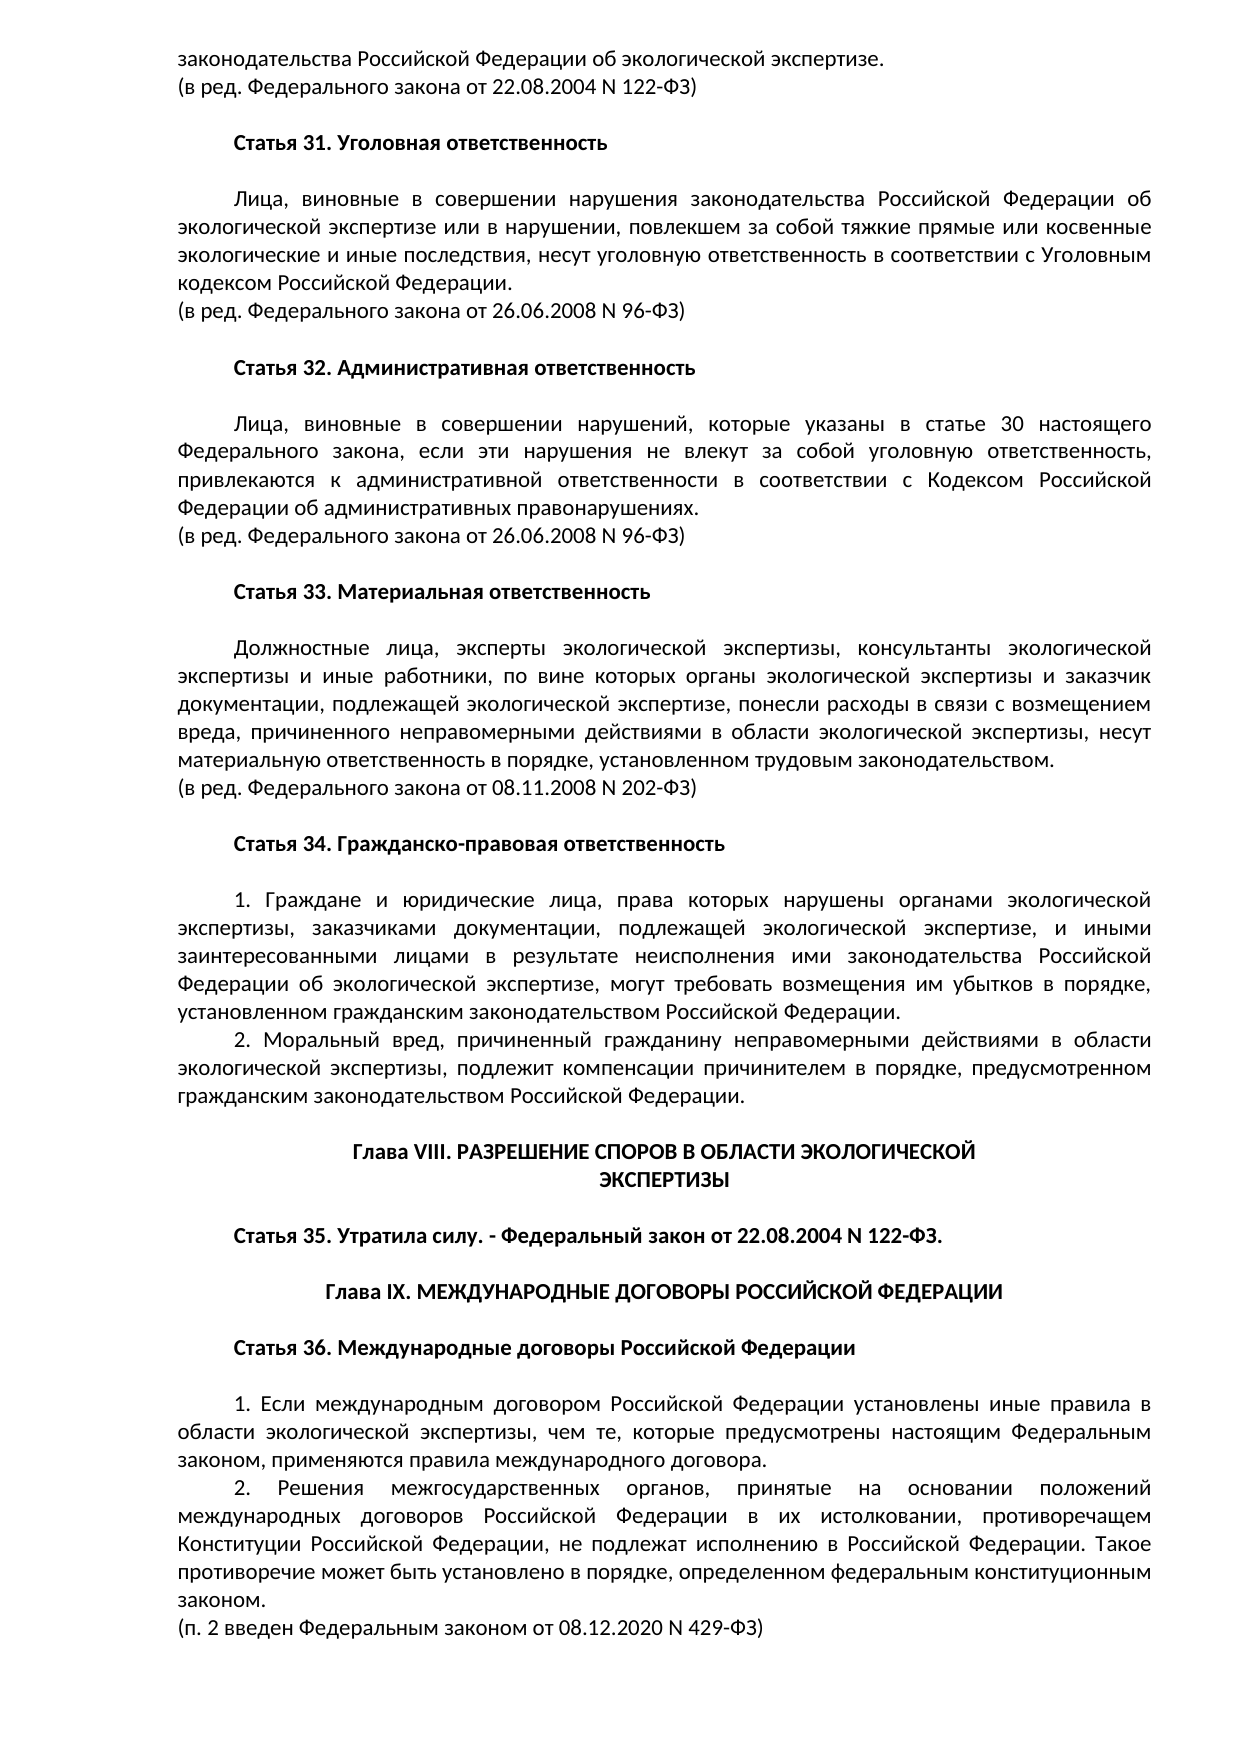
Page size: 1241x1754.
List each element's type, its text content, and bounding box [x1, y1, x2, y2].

text 1. Граждане и юридические лица, права которых нарушены органами экологической экспертизы, заказчиками документации, подлежащей экологической экспертизе, и иными заинтересованными лицами в результате неисполнения ими законодательства Российской Федерации об экологической экспертизе, могут требовать возмещения им убытков в порядке, установленном гражданским законодательством Российской Федерации. [177, 885, 1152, 1025]
title Статья 34. Гражданско-правовая ответственность [177, 829, 1152, 857]
title Статья 32. Административная ответственность [177, 353, 1152, 381]
text (в ред. Федерального закона от 08.11.2008 N 202-ФЗ) [177, 773, 1152, 801]
title Глава VIII. РАЗРЕШЕНИЕ СПОРОВ В ОБЛАСТИ ЭКОЛОГИЧЕСКОЙ [177, 1137, 1152, 1165]
title Статья 33. Материальная ответственность [177, 577, 1152, 605]
text Лица, виновные в совершении нарушения законодательства Российской Федерации об экологической экспертизе или в нарушении, повлекшем за собой тяжкие прямые или косвенные экологические и иные последствия, несут уголовную ответственность в соответствии с Уголовным кодексом Российской Федерации. [177, 184, 1152, 297]
text (в ред. Федерального закона от 26.06.2008 N 96-ФЗ) [177, 521, 1152, 549]
text Лица, виновные в совершении нарушений, которые указаны в статье 30 настоящего Федерального закона, если эти нарушения не влекут за собой уголовную ответственность, привлекаются к административной ответственности в соответствии с Кодексом Российской Федерации об административных правонарушениях. [177, 409, 1152, 521]
text 2. Моральный вред, причиненный гражданину неправомерными действиями в области экологической экспертизы, подлежит компенсации причинителем в порядке, предусмотренном гражданским законодательством Российской Федерации. [177, 1025, 1152, 1109]
title ЭКСПЕРТИЗЫ [177, 1165, 1152, 1193]
text Должностные лица, эксперты экологической экспертизы, консультанты экологической экспертизы и иные работники, по вине которых органы экологической экспертизы и заказчик документации, подлежащей экологической экспертизе, понесли расходы в связи с возмещением вреда, причиненного неправомерными действиями в области экологической экспертизы, несут материальную ответственность в порядке, установленном трудовым законодательством. [177, 633, 1152, 773]
title Статья 31. Уголовная ответственность [177, 128, 1152, 156]
title Глава IX. МЕЖДУНАРОДНЫЕ ДОГОВОРЫ РОССИЙСКОЙ ФЕДЕРАЦИИ [177, 1277, 1152, 1305]
title Статья 35. Утратила силу. - Федеральный закон от 22.08.2004 N 122-ФЗ. [177, 1221, 1152, 1249]
text (п. 2 введен Федеральным законом от 08.12.2020 N 429-ФЗ) [177, 1613, 1152, 1642]
text (в ред. Федерального закона от 26.06.2008 N 96-ФЗ) [177, 297, 1152, 324]
text (в ред. Федерального закона от 22.08.2004 N 122-ФЗ) [177, 72, 1152, 100]
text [177, 44, 1152, 72]
text 1. Если международным договором Российской Федерации установлены иные правила в области экологической экспертизы, чем те, которые предусмотрены настоящим Федеральным законом, применяются правила международного договора. [177, 1389, 1152, 1473]
title Статья 36. Международные договоры Российской Федерации [177, 1333, 1152, 1361]
text 2. Решения межгосударственных органов, принятые на основании положений международных договоров Российской Федерации в их истолковании, противоречащем Конституции Российской Федерации, не подлежат исполнению в Российской Федерации. Такое противоречие может быть установлено в порядке, определенном федеральным конституционным законом. [177, 1473, 1152, 1613]
